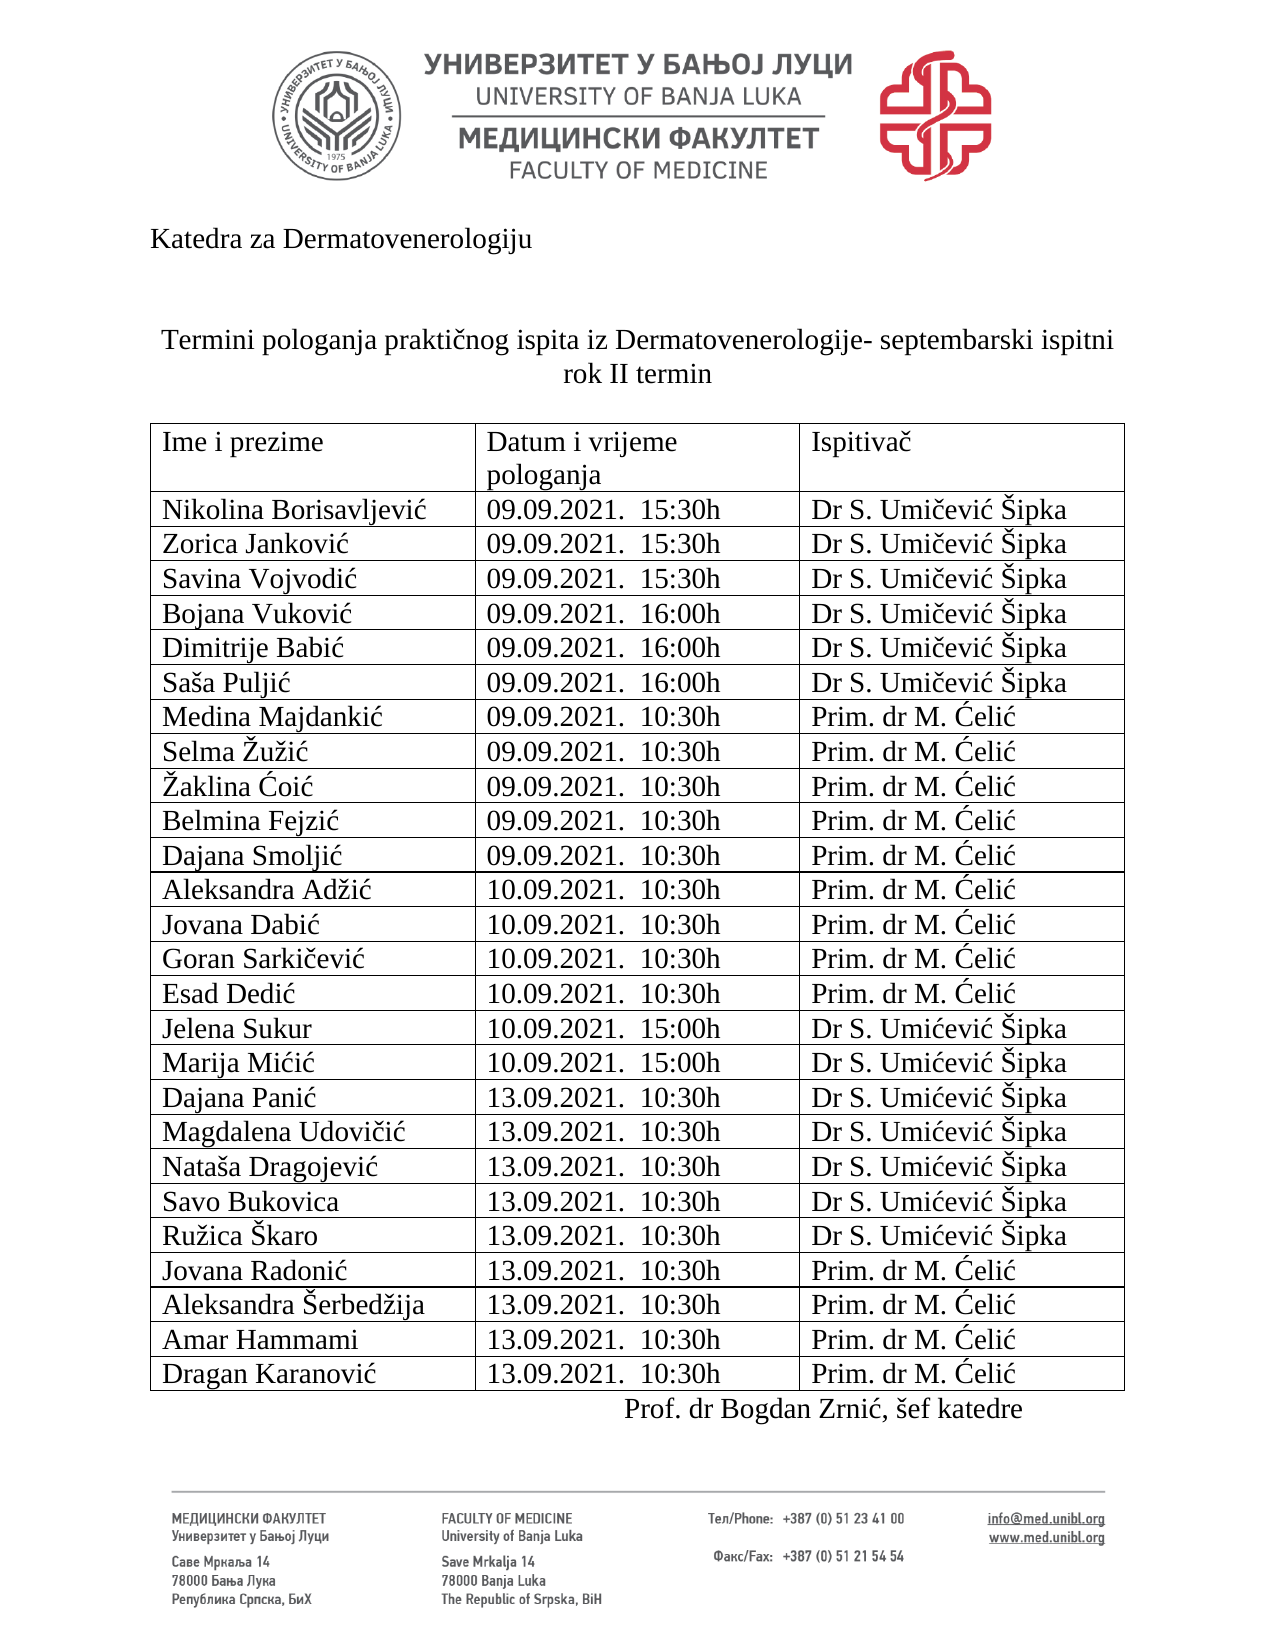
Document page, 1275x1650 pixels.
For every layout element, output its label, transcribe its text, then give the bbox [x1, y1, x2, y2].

table_cell Marija Mićić [151, 1045, 475, 1079]
table_cell 13.09.2021. 10:30h [476, 1184, 799, 1217]
table_cell Savina Vojvodić [151, 561, 475, 595]
table_cell Medina Majdankić [151, 700, 475, 733]
table_cell Dr S. Umičević Šipka [800, 630, 1124, 664]
table_cell 09.09.2021. 10:30h [476, 700, 799, 733]
table_cell Dr S. Umićević Šipka [800, 1184, 1124, 1217]
table_cell Prim. dr M. Ćelić [800, 873, 1124, 906]
table_cell Prim. dr M. Ćelić [800, 1357, 1124, 1390]
table_cell 09.09.2021. 16:00h [476, 665, 799, 698]
table_cell 09.09.2021. 10:30h [476, 838, 799, 871]
table_cell 13.09.2021. 10:30h [476, 1253, 799, 1286]
picture [259, 41, 1016, 194]
table_cell Nikolina Borisavljević [151, 492, 475, 526]
table_cell 13.09.2021. 10:30h [476, 1322, 799, 1356]
table_cell 09.09.2021. 16:00h [476, 596, 799, 629]
table_cell 10.09.2021. 10:30h [476, 873, 799, 906]
table_header Ime i prezime [151, 424, 475, 491]
table_cell 13.09.2021. 10:30h [476, 1288, 799, 1321]
table_cell Savo Bukovica [151, 1184, 475, 1217]
table_cell 09.09.2021. 15:30h [476, 527, 799, 560]
table_cell Dr S. Umićević Šipka [800, 1218, 1124, 1252]
table_cell Prim. dr M. Ćelić [800, 838, 1124, 871]
table_cell 09.09.2021. 10:30h [476, 803, 799, 837]
table_cell Prim. dr M. Ćelić [800, 907, 1124, 941]
table_cell 09.09.2021. 16:00h [476, 630, 799, 664]
table_cell Goran Sarkičević [151, 942, 475, 975]
table_cell Prim. dr M. Ćelić [800, 769, 1124, 802]
table_cell 09.09.2021. 10:30h [476, 769, 799, 802]
table_cell 10.09.2021. 15:00h [476, 1011, 799, 1044]
table_header Ispitivač [800, 424, 1124, 491]
table_cell Bojana Vuković [151, 596, 475, 629]
table_cell Dr S. Umičević Šipka [800, 492, 1124, 526]
table_cell Saša Puljić [151, 665, 475, 698]
table_cell Prim. dr M. Ćelić [800, 734, 1124, 768]
table_cell Prim. dr M. Ćelić [800, 976, 1124, 1010]
table_cell Aleksandra Adžić [151, 873, 475, 906]
text Termini pologanja praktičnog ispita iz Dermatovenerologije- septembarski ispitni rok II termin [150, 322, 1125, 389]
table_cell Ružica Škaro [151, 1218, 475, 1252]
table_cell Zorica Janković [151, 527, 475, 560]
table_cell Aleksandra Šerbedžija [151, 1288, 475, 1321]
table_cell Dragan Karanović [151, 1357, 475, 1390]
table_cell Amar Hammami [151, 1322, 475, 1356]
table_cell 10.09.2021. 15:00h [476, 1045, 799, 1079]
table_cell Dr S. Umićević Šipka [800, 1045, 1124, 1079]
table_cell Magdalena Udovičić [151, 1115, 475, 1148]
table_cell Jelena Sukur [151, 1011, 475, 1044]
table_cell Dr S. Umićević Šipka [800, 1149, 1124, 1183]
table_cell Jovana Dabić [151, 907, 475, 941]
table_cell Jovana Radonić [151, 1253, 475, 1286]
table_cell 10.09.2021. 10:30h [476, 976, 799, 1010]
table_cell Prim. dr M. Ćelić [800, 942, 1124, 975]
table_cell Prim. dr M. Ćelić [800, 1288, 1124, 1321]
table_cell 13.09.2021. 10:30h [476, 1357, 799, 1390]
table_cell Nataša Dragojević [151, 1149, 475, 1183]
table_cell Dajana Smoljić [151, 838, 475, 871]
table_cell Selma Žužić [151, 734, 475, 768]
picture [150, 1483, 1125, 1627]
table_cell Žaklina Ćoić [151, 769, 475, 802]
table_cell Dr S. Umičević Šipka [800, 596, 1124, 629]
text Prof. dr Bogdan Zrnić, šef katedre [150, 1391, 1125, 1425]
table_cell 09.09.2021. 15:30h [476, 492, 799, 526]
table_cell Prim. dr M. Ćelić [800, 1253, 1124, 1286]
table_cell Dr S. Umićević Šipka [800, 1115, 1124, 1148]
table_cell 13.09.2021. 10:30h [476, 1115, 799, 1148]
table_cell 13.09.2021. 10:30h [476, 1218, 799, 1252]
table_cell Dimitrije Babić [151, 630, 475, 664]
text Katedra za Dermatovenerologiju [150, 222, 1125, 255]
table_cell 09.09.2021. 10:30h [476, 734, 799, 768]
table_cell 09.09.2021. 15:30h [476, 561, 799, 595]
table_cell Prim. dr M. Ćelić [800, 1322, 1124, 1356]
table_cell Dr S. Umićević Šipka [800, 1080, 1124, 1113]
table_header Datum i vrijeme pologanja [476, 424, 799, 491]
table_cell Dajana Panić [151, 1080, 475, 1113]
table_cell Dr S. Umićević Šipka [800, 1011, 1124, 1044]
table_cell Dr S. Umičević Šipka [800, 527, 1124, 560]
table_cell 10.09.2021. 10:30h [476, 942, 799, 975]
table_cell Esad Dedić [151, 976, 475, 1010]
table_cell Dr S. Umičević Šipka [800, 561, 1124, 595]
table_cell 10.09.2021. 10:30h [476, 907, 799, 941]
table_cell 13.09.2021. 10:30h [476, 1080, 799, 1113]
table_cell Prim. dr M. Ćelić [800, 700, 1124, 733]
table_cell Dr S. Umičević Šipka [800, 665, 1124, 698]
table_cell Belmina Fejzić [151, 803, 475, 837]
table_cell 13.09.2021. 10:30h [476, 1149, 799, 1183]
table_cell Prim. dr M. Ćelić [800, 803, 1124, 837]
